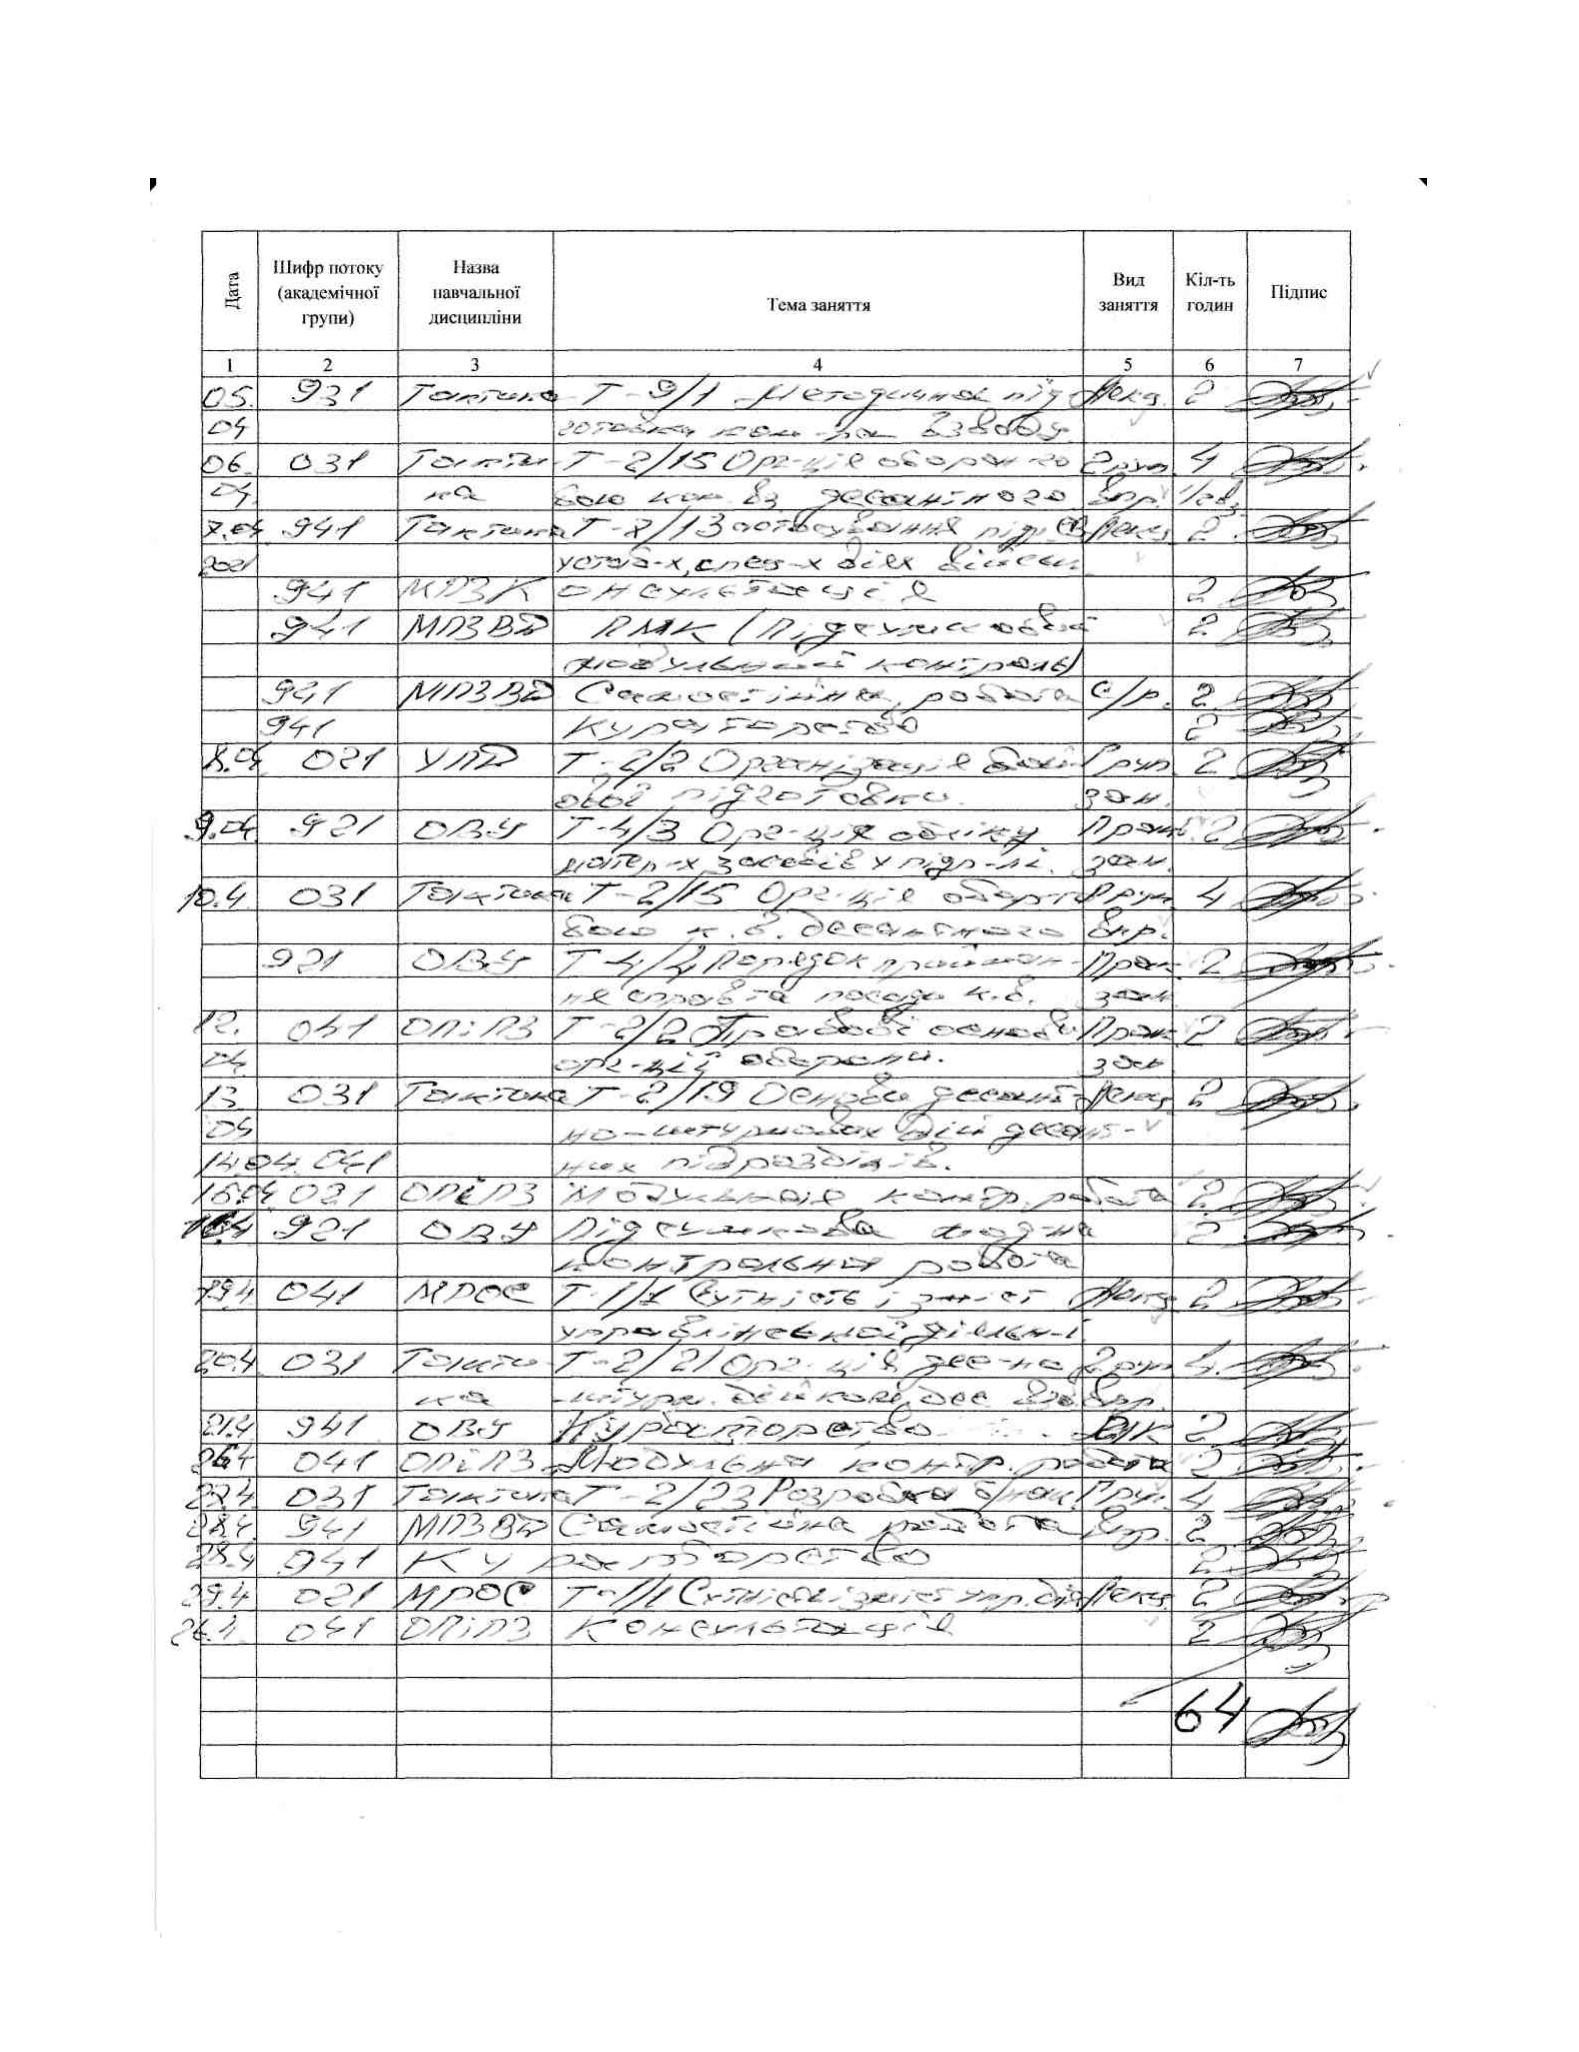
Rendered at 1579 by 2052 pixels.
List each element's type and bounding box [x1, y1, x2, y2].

picture [150, 178, 1437, 1938]
